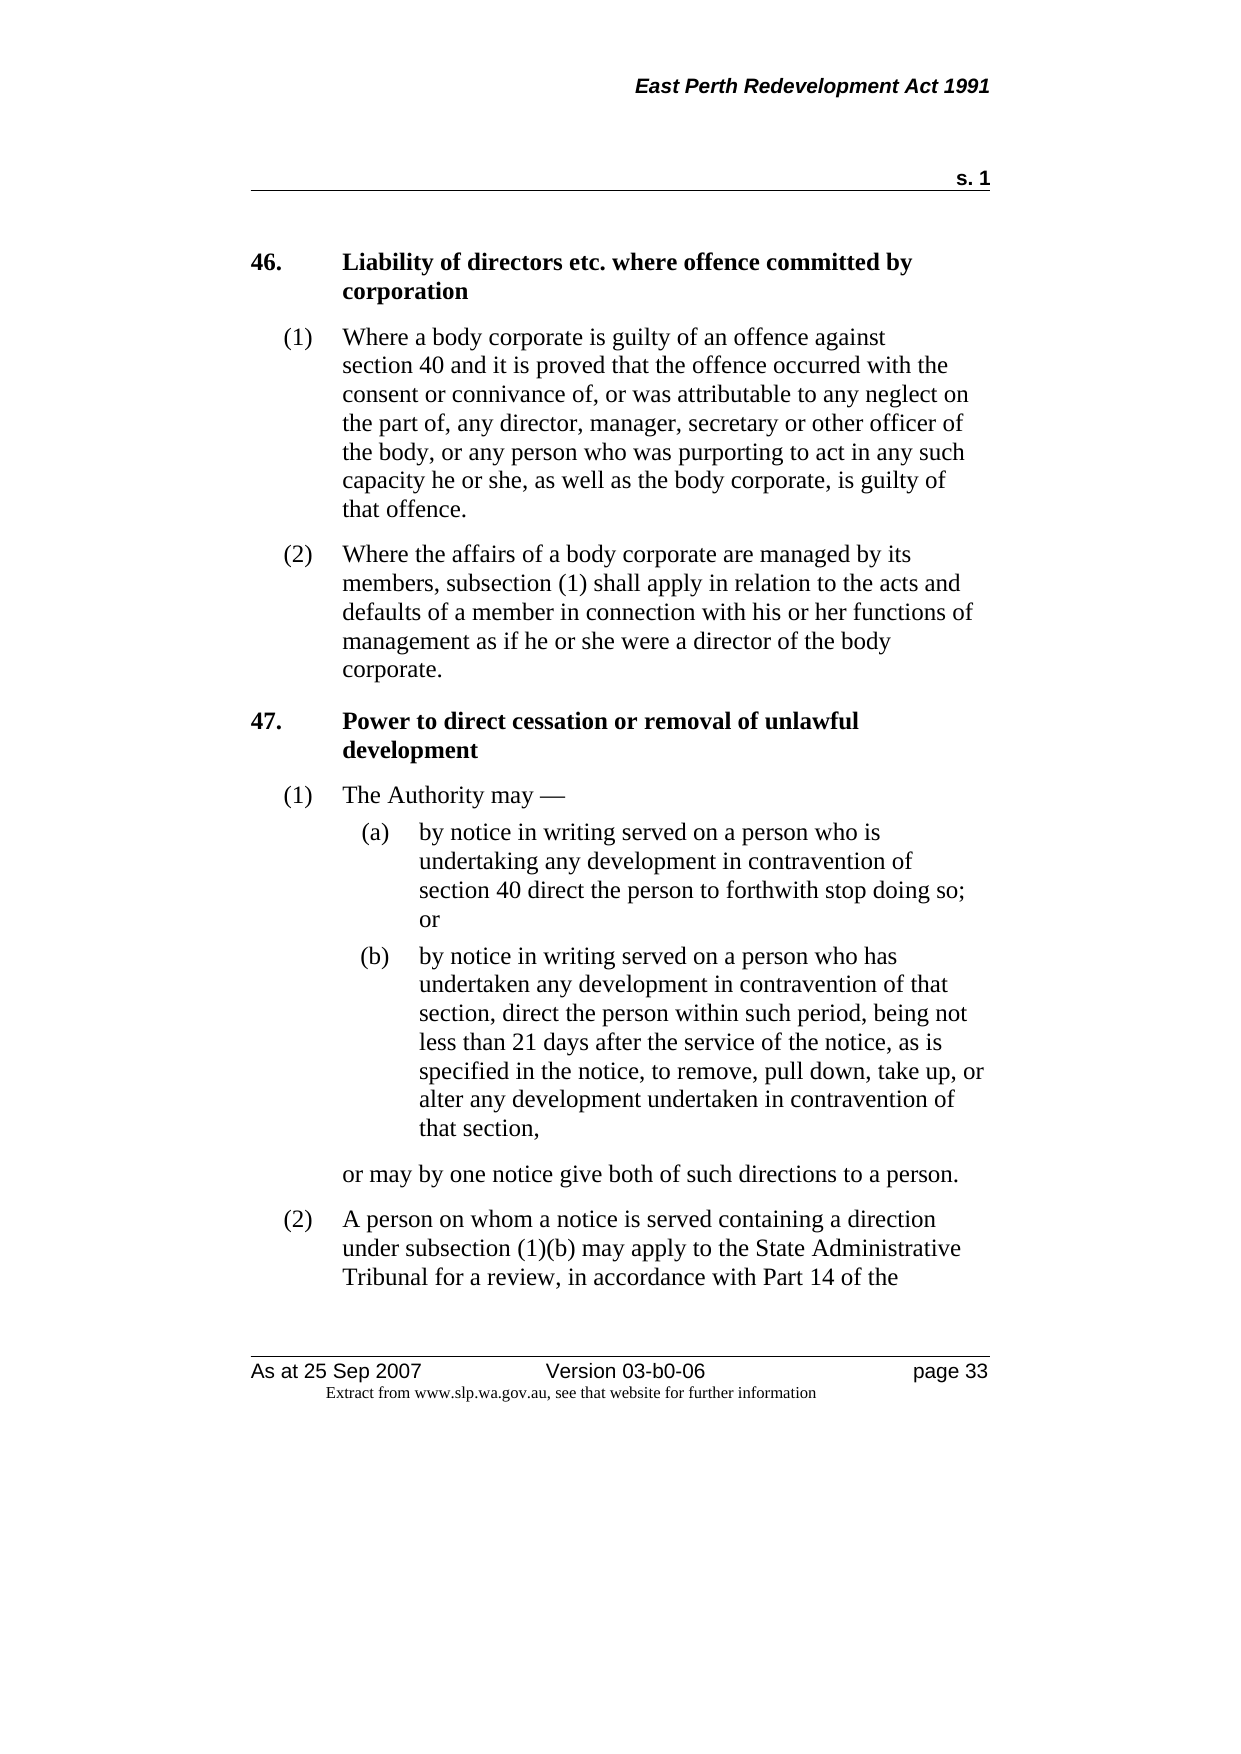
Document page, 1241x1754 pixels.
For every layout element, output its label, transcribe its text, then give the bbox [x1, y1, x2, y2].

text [251, 1204, 990, 1290]
text (1) Where a body corporate is guilty of an offence against section 40 and it is proved that the offence occurred with the consent or connivance of, or was attributable to any neglect on the part of, any director, manager, secretary or other officer of the body, or any person who was purporting to act in any such capacity he or she, as well as the body corporate, is guilty of that offence. [251, 322, 990, 523]
subtitle 46. Liability of directors etc. where offence committed by corporation [251, 247, 990, 305]
text (b) by notice in writing served on a person who has undertaken any development in contravention of that section, direct the person within such period, being not less than 21 days after the service of the notice, as is specified in the notice, to remove, pull down, take up, or alter any development undertaken in contravention of that section, [251, 941, 990, 1142]
text or may by one notice give both of such directions to a person. [251, 1159, 990, 1187]
text (1) The Authority may — [251, 780, 990, 809]
text (2) Where the affairs of a body corporate are managed by its members, subsection (1) shall apply in relation to the acts and defaults of a member in connection with his or her functions of management as if he or she were a director of the body corporate. [251, 539, 990, 683]
text (a) by notice in writing served on a person who is undertaking any development in contravention of section 40 direct the person to forthwith stop doing so; or [251, 817, 990, 932]
subtitle 47. Power to direct cessation or removal of unlawful development [251, 706, 990, 764]
